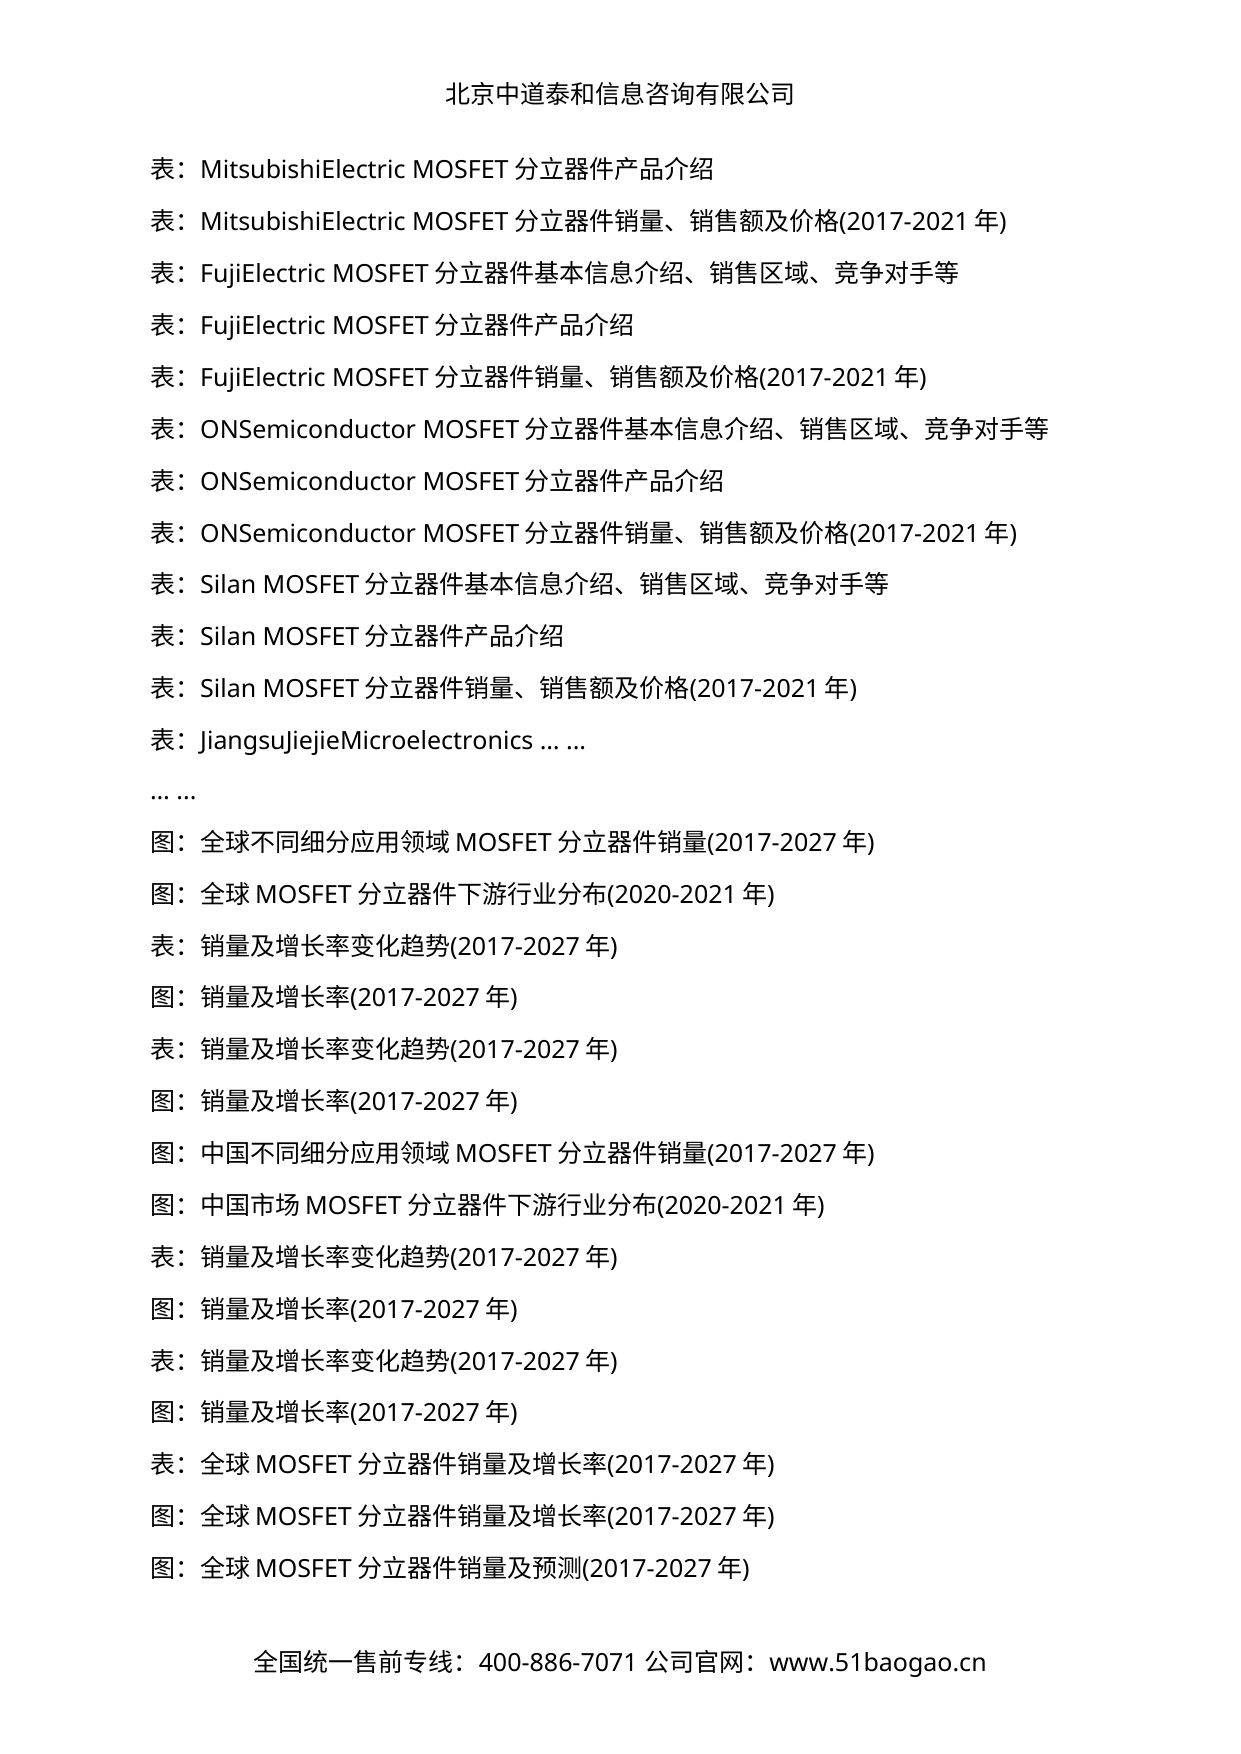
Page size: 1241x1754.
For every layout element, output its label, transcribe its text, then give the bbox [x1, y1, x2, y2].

text 表：销量及增长率变化趋势(2017-2027年) [150, 1030, 1090, 1066]
text 表：销量及增长率变化趋势(2017-2027年) [150, 926, 1090, 962]
text … ... [150, 772, 1090, 807]
text 表：Silan MOSFET分立器件基本信息介绍、销售区域、竞争对手等 [150, 565, 1090, 601]
text 图：销量及增长率(2017-2027年) [150, 1393, 1090, 1429]
text 图：销量及增长率(2017-2027年) [150, 1082, 1090, 1118]
text 表：MitsubishiElectric MOSFET分立器件销量、销售额及价格(2017-2021年) [150, 202, 1090, 238]
text 图：销量及增长率(2017-2027年) [150, 1289, 1090, 1325]
text 表：Silan MOSFET分立器件销量、销售额及价格(2017-2021年) [150, 669, 1090, 705]
text 表：ONSemiconductor MOSFET分立器件基本信息介绍、销售区域、竞争对手等 [150, 409, 1090, 446]
text 图：全球MOSFET分立器件下游行业分布(2020-2021年) [150, 874, 1090, 910]
text 图：中国不同细分应用领域MOSFET分立器件销量(2017-2027年) [150, 1133, 1090, 1170]
text 表：Silan MOSFET分立器件产品介绍 [150, 617, 1090, 653]
text 表：ONSemiconductor MOSFET分立器件销量、销售额及价格(2017-2021年) [150, 513, 1090, 549]
text 表：ONSemiconductor MOSFET分立器件产品介绍 [150, 461, 1090, 497]
text 表：FujiElectric MOSFET分立器件基本信息介绍、销售区域、竞争对手等 [150, 254, 1090, 290]
text 图：全球不同细分应用领域MOSFET分立器件销量(2017-2027年) [150, 822, 1090, 858]
text 表：销量及增长率变化趋势(2017-2027年) [150, 1237, 1090, 1273]
text 表：FujiElectric MOSFET分立器件销量、销售额及价格(2017-2021年) [150, 357, 1090, 394]
text 图：全球MOSFET分立器件销量及预测(2017-2027年) [150, 1548, 1090, 1585]
text 表：销量及增长率变化趋势(2017-2027年) [150, 1341, 1090, 1377]
text 表：JiangsuJiejieMicroelectronics … ... [150, 721, 1090, 757]
text 表：MitsubishiElectric MOSFET分立器件产品介绍 [150, 150, 1090, 186]
text 表：全球MOSFET分立器件销量及增长率(2017-2027年) [150, 1445, 1090, 1481]
text 图：中国市场MOSFET分立器件下游行业分布(2020-2021年) [150, 1185, 1090, 1222]
text 表：FujiElectric MOSFET分立器件产品介绍 [150, 306, 1090, 342]
text 图：全球MOSFET分立器件销量及增长率(2017-2027年) [150, 1497, 1090, 1533]
text 图：销量及增长率(2017-2027年) [150, 978, 1090, 1014]
